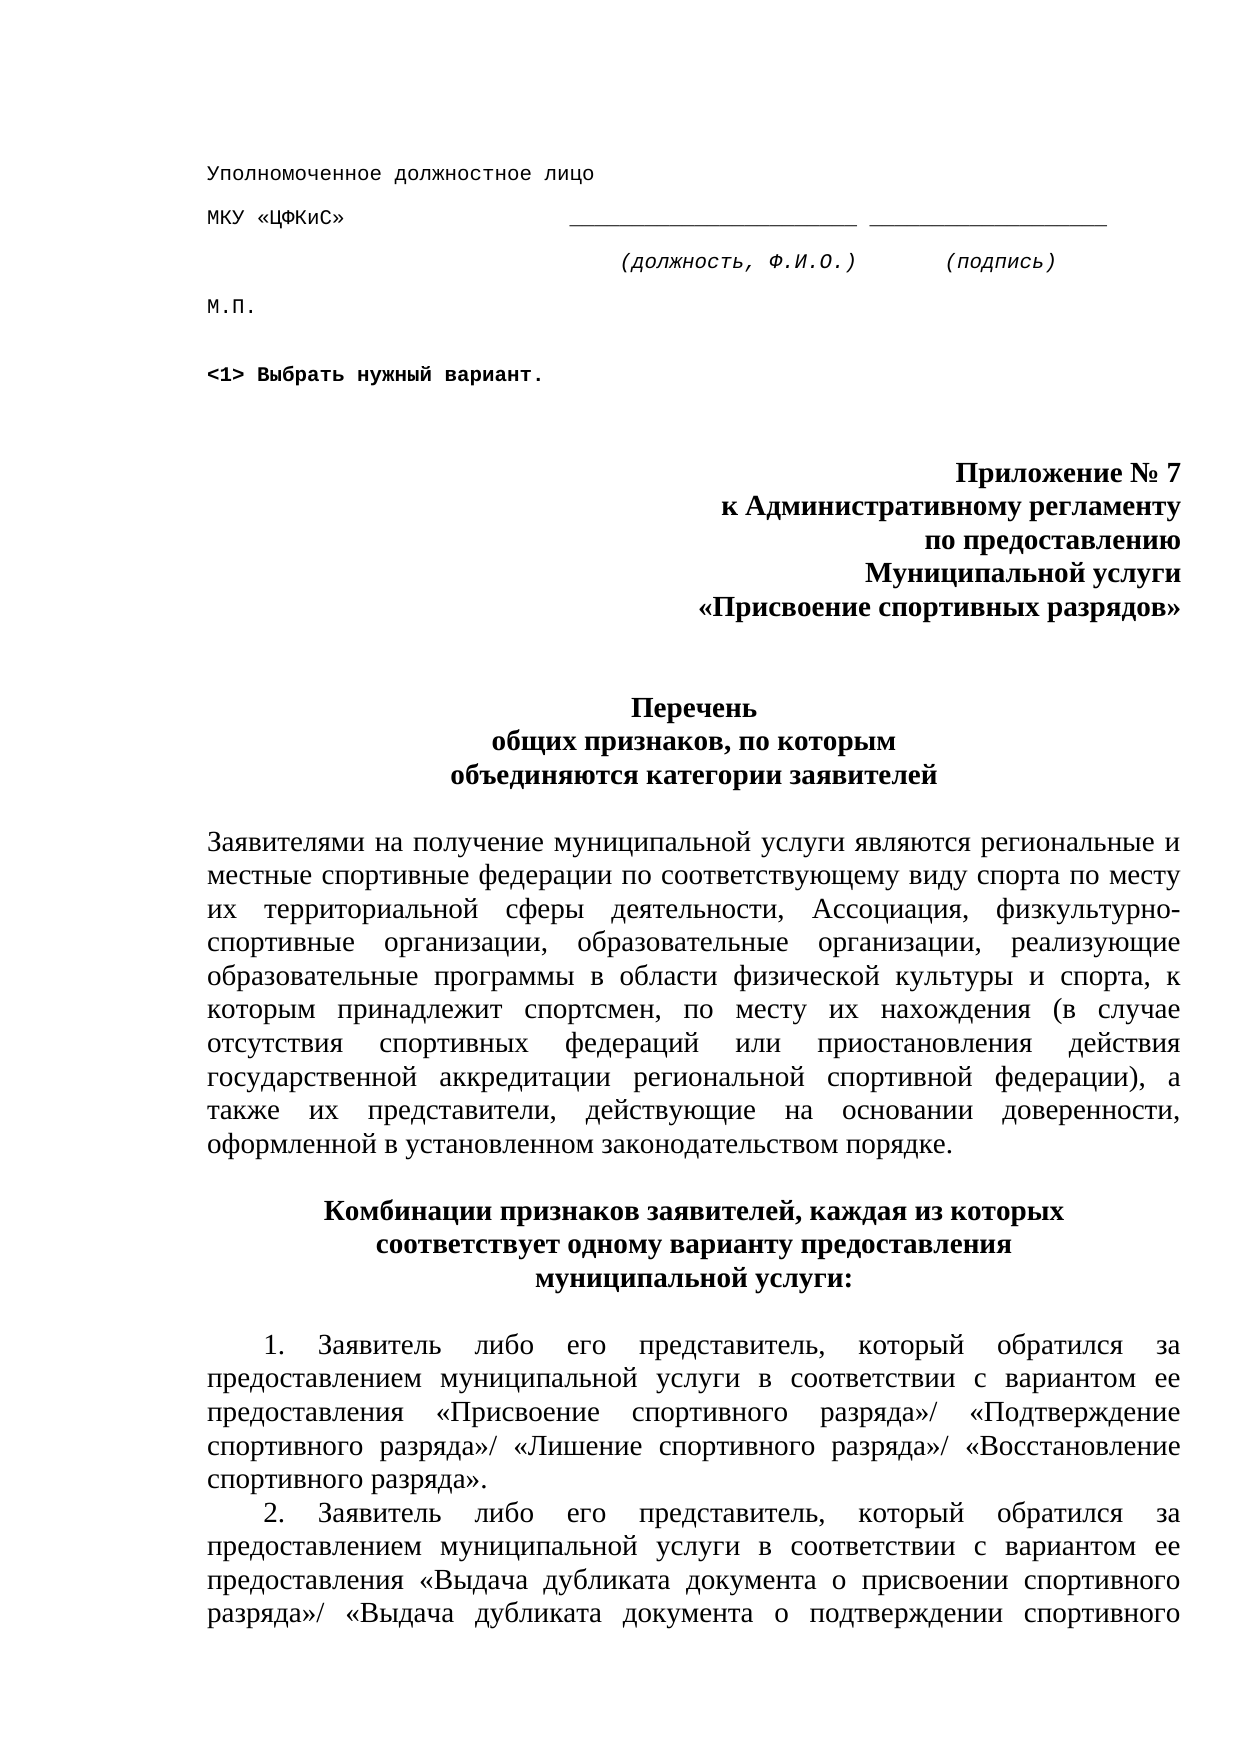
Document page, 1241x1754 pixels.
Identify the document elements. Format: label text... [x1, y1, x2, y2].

text Комбинации признаков заявителей, каждая из которых [207, 1193, 1181, 1226]
text муниципальной услуги: [207, 1260, 1181, 1293]
text объединяются категории заявителей [207, 757, 1181, 790]
text общих признаков, по которым [207, 723, 1181, 757]
text М.П. [207, 296, 1181, 320]
text Уполномоченное должностное лицо [207, 163, 1181, 186]
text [207, 1495, 1181, 1629]
text Перечень [207, 690, 1181, 723]
text 1. Заявитель либо его представитель, который обратился за предоставлением муниципальной услуги в соответствии с вариантом ее предоставления «Присвоение спортивного разряда»/ «Подтверждение спортивного разряда»/ «Лишение спортивного разряда»/ «Восстановление спортивного разряда». [207, 1327, 1181, 1495]
text Приложение № 7 [207, 455, 1181, 488]
text соответствует одному варианту предоставления [207, 1226, 1181, 1260]
text «Присвоение спортивных разрядов» [207, 589, 1181, 623]
text МКУ «ЦФКиС» _______________________ ___________________ [207, 207, 1181, 231]
text Заявителями на получение муниципальной услуги являются региональные и местные спортивные федерации по соответствующему виду спорта по месту их территориальной сферы деятельности, Ассоциация, физкультурно-спортивные организации, образовательные организации, реализующие образовательные программы в области физической культуры и спорта, к которым принадлежит спортсмен, по месту их нахождения (в случае отсутствия спортивных федераций или приостановления действия государственной аккредитации региональной спортивной федерации), а также их представители, действующие на основании доверенности, оформленной в установленном законодательством порядке. [207, 824, 1181, 1159]
text к Административному регламенту [207, 488, 1181, 522]
text <1> Выбрать нужный вариант. [207, 364, 1181, 388]
text по предоставлению [207, 522, 1181, 556]
text (должность, Ф.И.О.) (подпись) [207, 252, 1181, 275]
text Муниципальной услуги [207, 556, 1181, 589]
